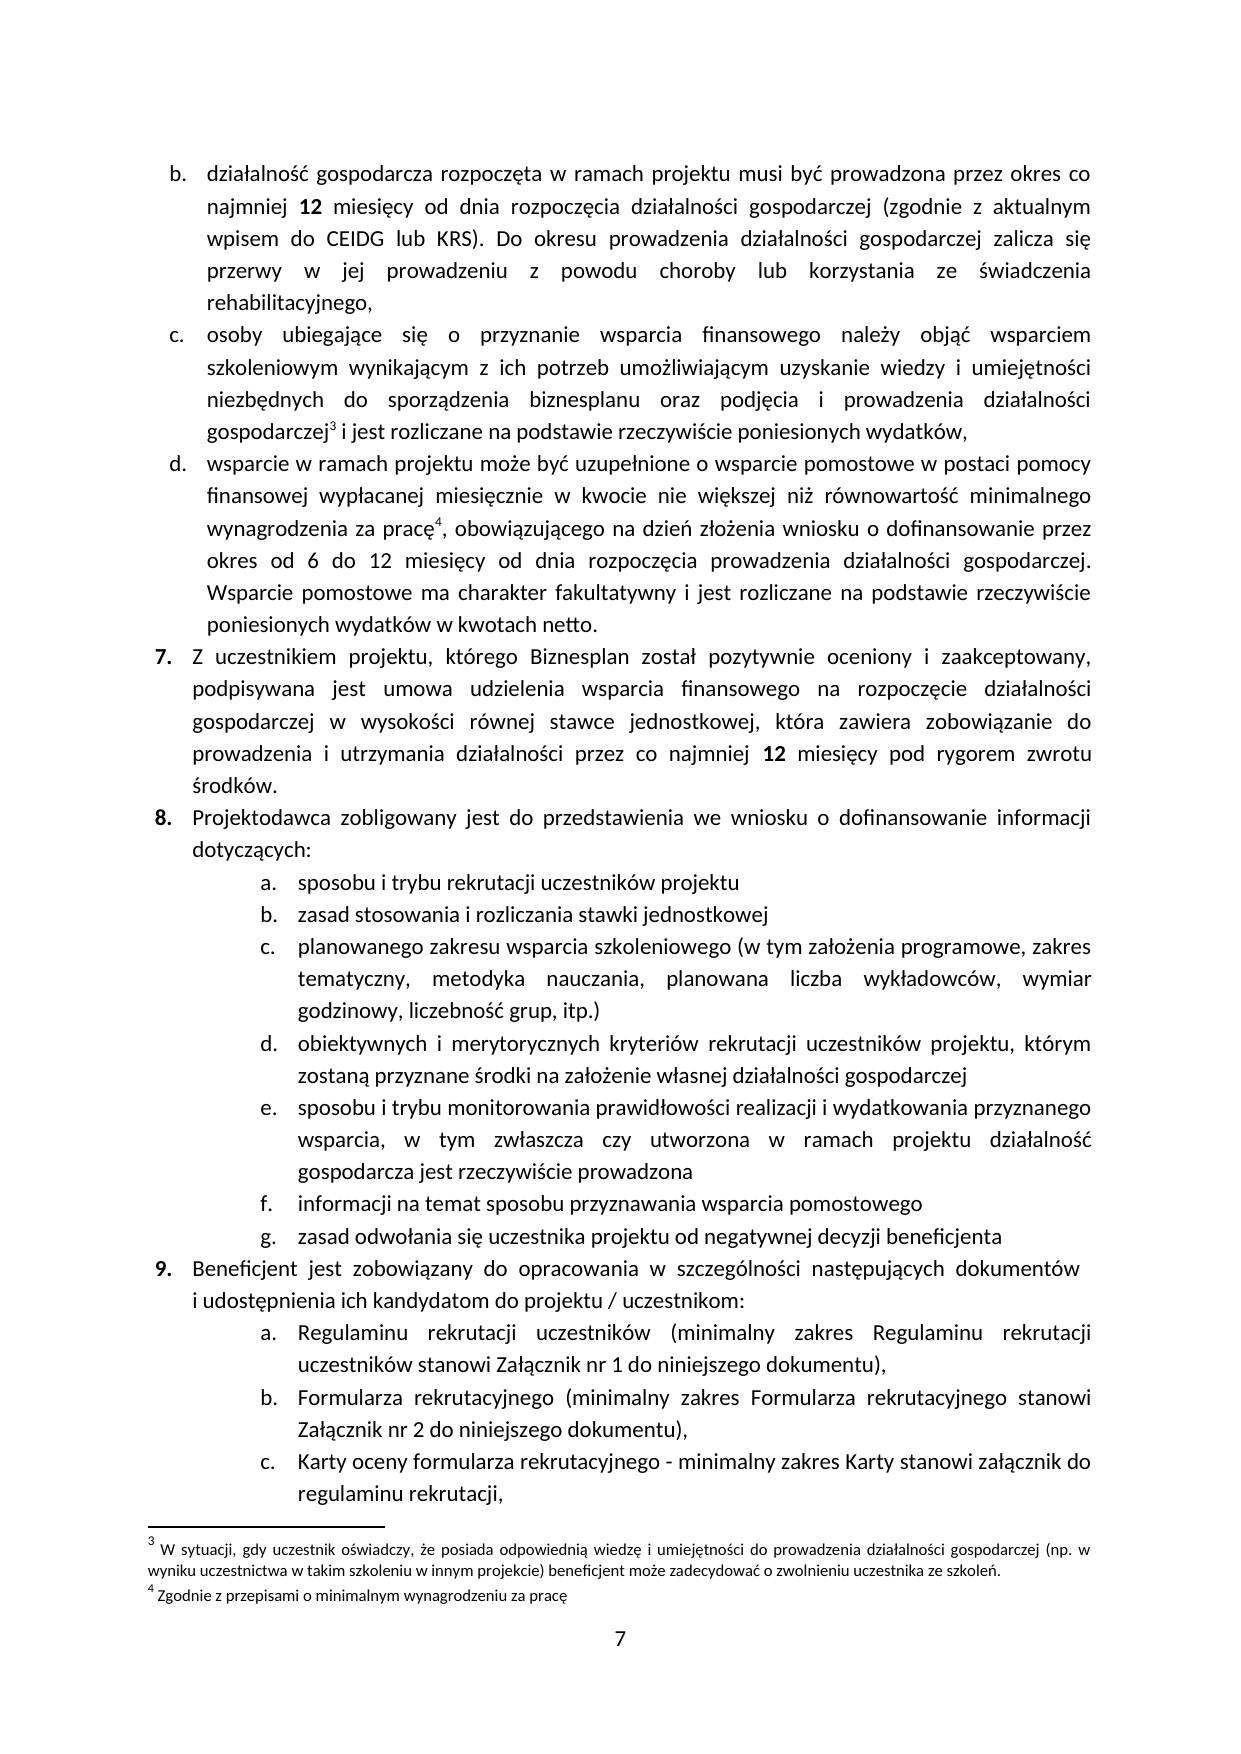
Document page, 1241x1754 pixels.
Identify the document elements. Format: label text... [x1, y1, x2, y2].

list Beneficjent jest zobowiązany do opracowania w szczególności następujących dokumentów i udostępnienia ich kandydatom do projektu / uczestnikom: [154, 1254, 1093, 1314]
list działalność gospodarcza rozpoczęta w ramach projektu musi być prowadzona przez okres co najmniej 12 miesięcy od dnia rozpoczęcia działalności gospodarczej (zgodnie z aktualnym wpisem do CEIDG lub KRS). Do okresu prowadzenia działalności gospodarczej zalicza się przerwy w jej prowadzeniu z powodu choroby lub korzystania ze świadczenia rehabilitacyjnego, [169, 159, 1093, 316]
list Z uczestnikiem projektu, którego Biznesplan został pozytywnie oceniony i zaakceptowany, podpisywana jest umowa udzielenia wsparcia finansowego na rozpoczęcie działalności gospodarczej w wysokości równej stawce jednostkowej, która zawiera zobowiązanie do prowadzenia i utrzymania działalności przez co najmniej 12 miesięcy pod rygorem zwrotu środków. [154, 642, 1093, 799]
list obiektywnych i merytorycznych kryteriów rekrutacji uczestników projektu, którym zostaną przyznane środki na założenie własnej działalności gospodarczej [260, 1029, 1093, 1089]
list zasad odwołania się uczestnika projektu od negatywnej decyzji beneficjenta [260, 1222, 1093, 1250]
list Projektodawca zobligowany jest do przedstawienia we wniosku o dofinansowanie informacji dotyczących: [154, 803, 1093, 863]
list planowanego zakresu wsparcia szkoleniowego (w tym założenia programowe, zakres tematyczny, metodyka nauczania, planowana liczba wykładowców, wymiar godzinowy, liczebność grup, itp.) [260, 932, 1093, 1024]
list osoby ubiegające się o przyznanie wsparcia finansowego należy objąć wsparciem szkoleniowym wynikającym z ich potrzeb umożliwiającym uzyskanie wiedzy i umiejętności niezbędnych do sporządzenia biznesplanu oraz podjęcia i prowadzenia działalności gospodarczej i jest rozliczane na podstawie rzeczywiście poniesionych wydatków, [169, 321, 1093, 445]
list zasad stosowania i rozliczania stawki jednostkowej [260, 900, 1093, 928]
list wsparcie w ramach projektu może być uzupełnione o wsparcie pomostowe w postaci pomocy finansowej wypłacanej miesięcznie w kwocie nie większej niż równowartość minimalnego wynagrodzenia za pracę, obowiązującego na dzień złożenia wniosku o dofinansowanie przez okres od 6 do 12 miesięcy od dnia rozpoczęcia prowadzenia działalności gospodarczej. Wsparcie pomostowe ma charakter fakultatywny i jest rozliczane na podstawie rzeczywiście poniesionych wydatków w kwotach netto. [169, 449, 1093, 638]
list Formularza rekrutacyjnego (minimalny zakres Formularza rekrutacyjnego stanowi Załącznik nr 2 do niniejszego dokumentu), [260, 1383, 1093, 1443]
list sposobu i trybu rekrutacji uczestników projektu [260, 868, 1093, 896]
list Karty oceny formularza rekrutacyjnego - minimalny zakres Karty stanowi załącznik do regulaminu rekrutacji, [260, 1447, 1093, 1507]
list informacji na temat sposobu przyznawania wsparcia pomostowego [260, 1189, 1093, 1218]
list Regulaminu rekrutacji uczestników (minimalny zakres Regulaminu rekrutacji uczestników stanowi Załącznik nr 1 do niniejszego dokumentu), [260, 1318, 1093, 1378]
list sposobu i trybu monitorowania prawidłowości realizacji i wydatkowania przyznanego wsparcia, w tym zwłaszcza czy utworzona w ramach projektu działalność gospodarcza jest rzeczywiście prowadzona [260, 1093, 1093, 1185]
